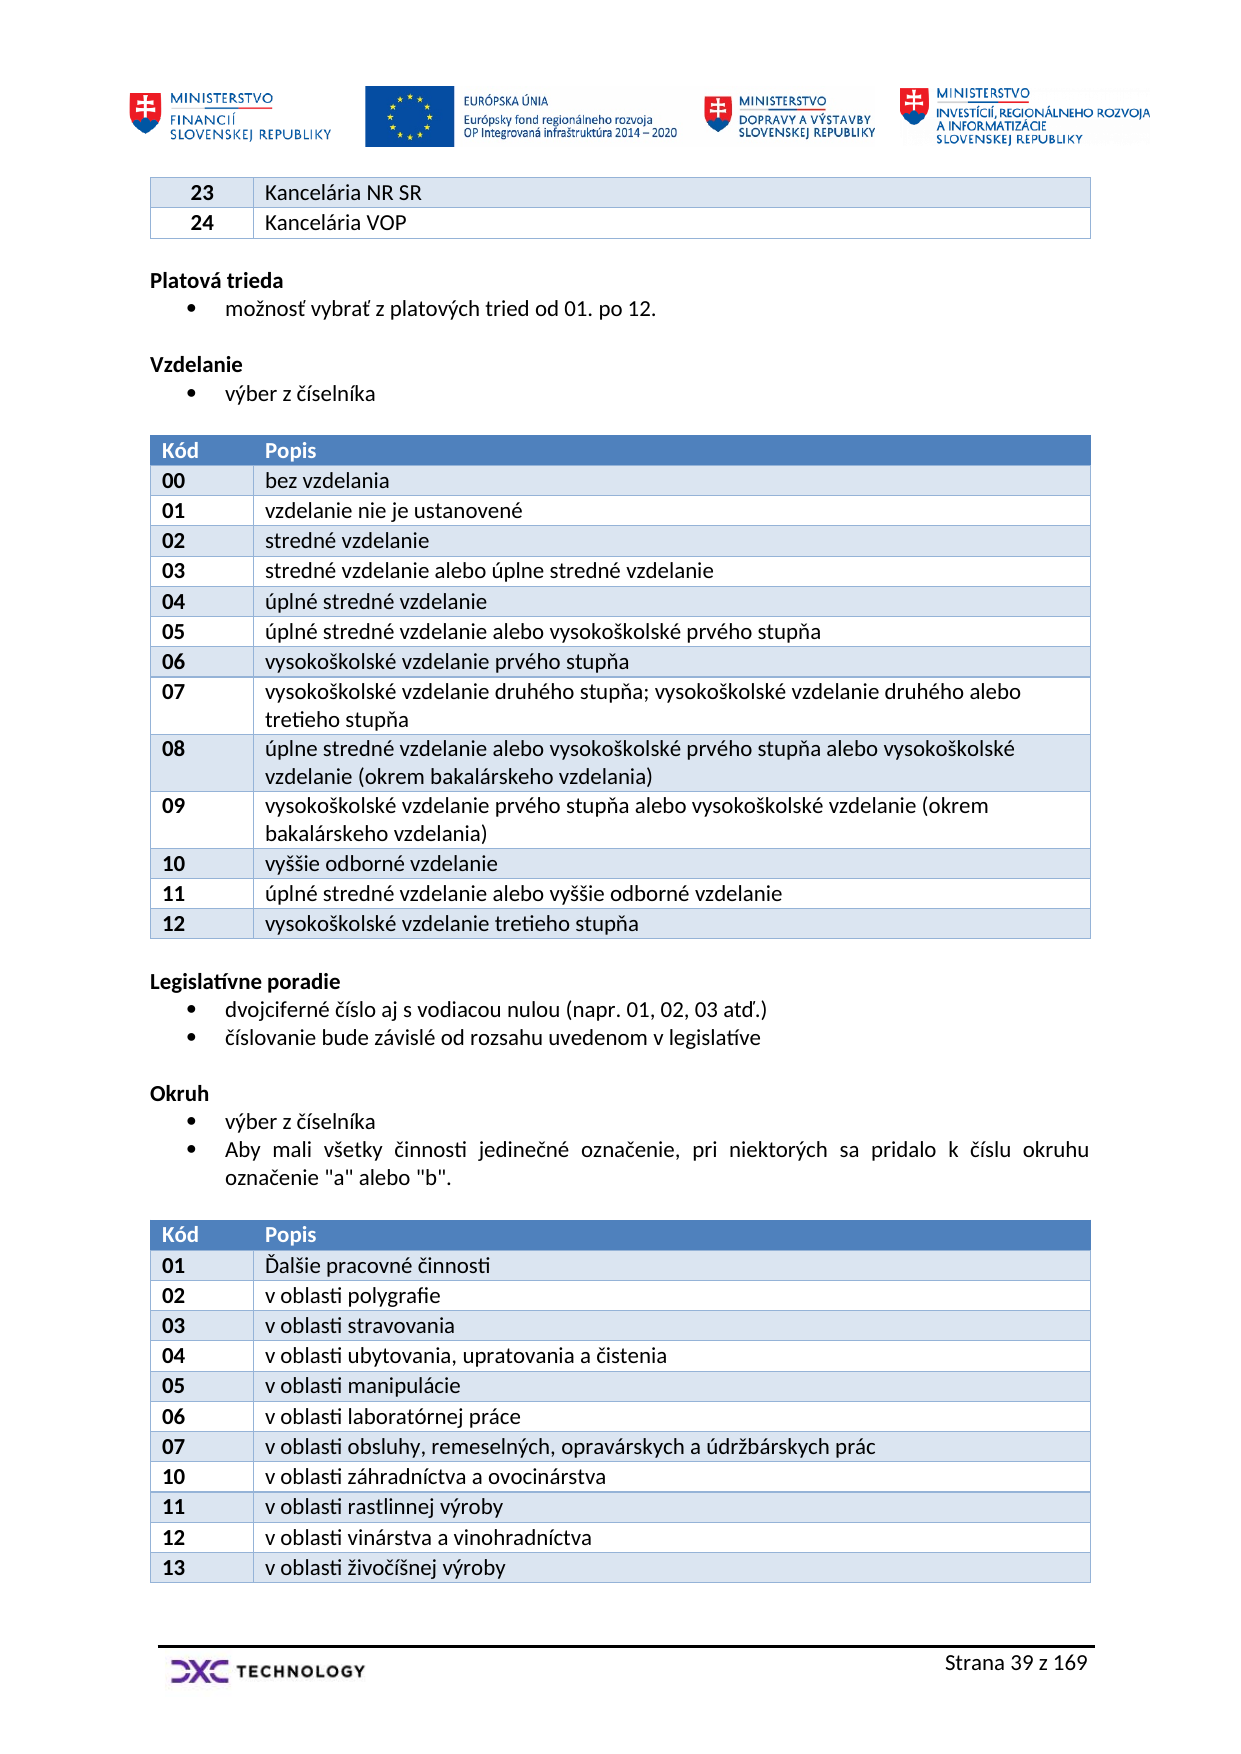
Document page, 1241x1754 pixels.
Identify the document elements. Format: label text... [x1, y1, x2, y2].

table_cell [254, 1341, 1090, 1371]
picture [129, 93, 331, 142]
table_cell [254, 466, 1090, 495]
list výber z číselníka [187, 379, 1090, 407]
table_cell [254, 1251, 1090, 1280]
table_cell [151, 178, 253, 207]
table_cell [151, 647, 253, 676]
list číslovanie bude závislé od rozsahu uvedenom v legislatíve [187, 1023, 1090, 1051]
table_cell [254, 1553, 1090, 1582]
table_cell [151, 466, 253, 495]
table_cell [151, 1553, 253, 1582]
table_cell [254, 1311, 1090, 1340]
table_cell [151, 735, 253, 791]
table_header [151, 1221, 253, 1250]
picture [164, 1648, 381, 1697]
text Legislatívne poradie [150, 967, 1090, 995]
text Platová trieda [150, 267, 1090, 294]
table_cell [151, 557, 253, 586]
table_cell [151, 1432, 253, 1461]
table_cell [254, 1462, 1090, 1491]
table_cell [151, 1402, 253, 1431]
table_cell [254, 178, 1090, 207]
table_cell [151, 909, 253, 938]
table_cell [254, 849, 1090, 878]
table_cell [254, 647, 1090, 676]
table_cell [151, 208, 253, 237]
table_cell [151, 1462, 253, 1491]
picture [900, 88, 1150, 146]
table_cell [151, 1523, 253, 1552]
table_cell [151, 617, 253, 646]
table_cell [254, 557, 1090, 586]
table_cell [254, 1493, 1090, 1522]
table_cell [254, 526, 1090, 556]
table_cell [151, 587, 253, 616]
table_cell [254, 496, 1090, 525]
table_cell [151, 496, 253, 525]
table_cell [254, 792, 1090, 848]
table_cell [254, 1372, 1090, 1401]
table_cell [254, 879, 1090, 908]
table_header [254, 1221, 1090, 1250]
list výber z číselníka [187, 1107, 1090, 1135]
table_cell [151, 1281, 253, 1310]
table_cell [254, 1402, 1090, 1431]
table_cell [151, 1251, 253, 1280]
text Okruh [150, 1079, 1090, 1107]
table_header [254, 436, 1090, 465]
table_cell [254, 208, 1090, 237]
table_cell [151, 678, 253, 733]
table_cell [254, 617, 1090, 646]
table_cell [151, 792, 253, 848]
picture [365, 86, 875, 147]
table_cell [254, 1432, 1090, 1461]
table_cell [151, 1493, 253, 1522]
list dvojciferné číslo aj s vodiacou nulou (napr. 01, 02, 03 atď.) [187, 995, 1090, 1023]
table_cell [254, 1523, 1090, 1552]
text Vzdelanie [150, 351, 1090, 379]
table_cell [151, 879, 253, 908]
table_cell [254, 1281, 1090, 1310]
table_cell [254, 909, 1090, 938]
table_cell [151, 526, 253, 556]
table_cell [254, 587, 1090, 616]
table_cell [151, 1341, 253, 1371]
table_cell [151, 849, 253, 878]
list Aby mali všetky činnosti jedinečné označenie, pri niektorých sa pridalo k číslu okruhu označenie "a" alebo "b". [187, 1135, 1090, 1191]
list možnosť vybrať z platových tried od 01. po 12. [187, 294, 1090, 323]
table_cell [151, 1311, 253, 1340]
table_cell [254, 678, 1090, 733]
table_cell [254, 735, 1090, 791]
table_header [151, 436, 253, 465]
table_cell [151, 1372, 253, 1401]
